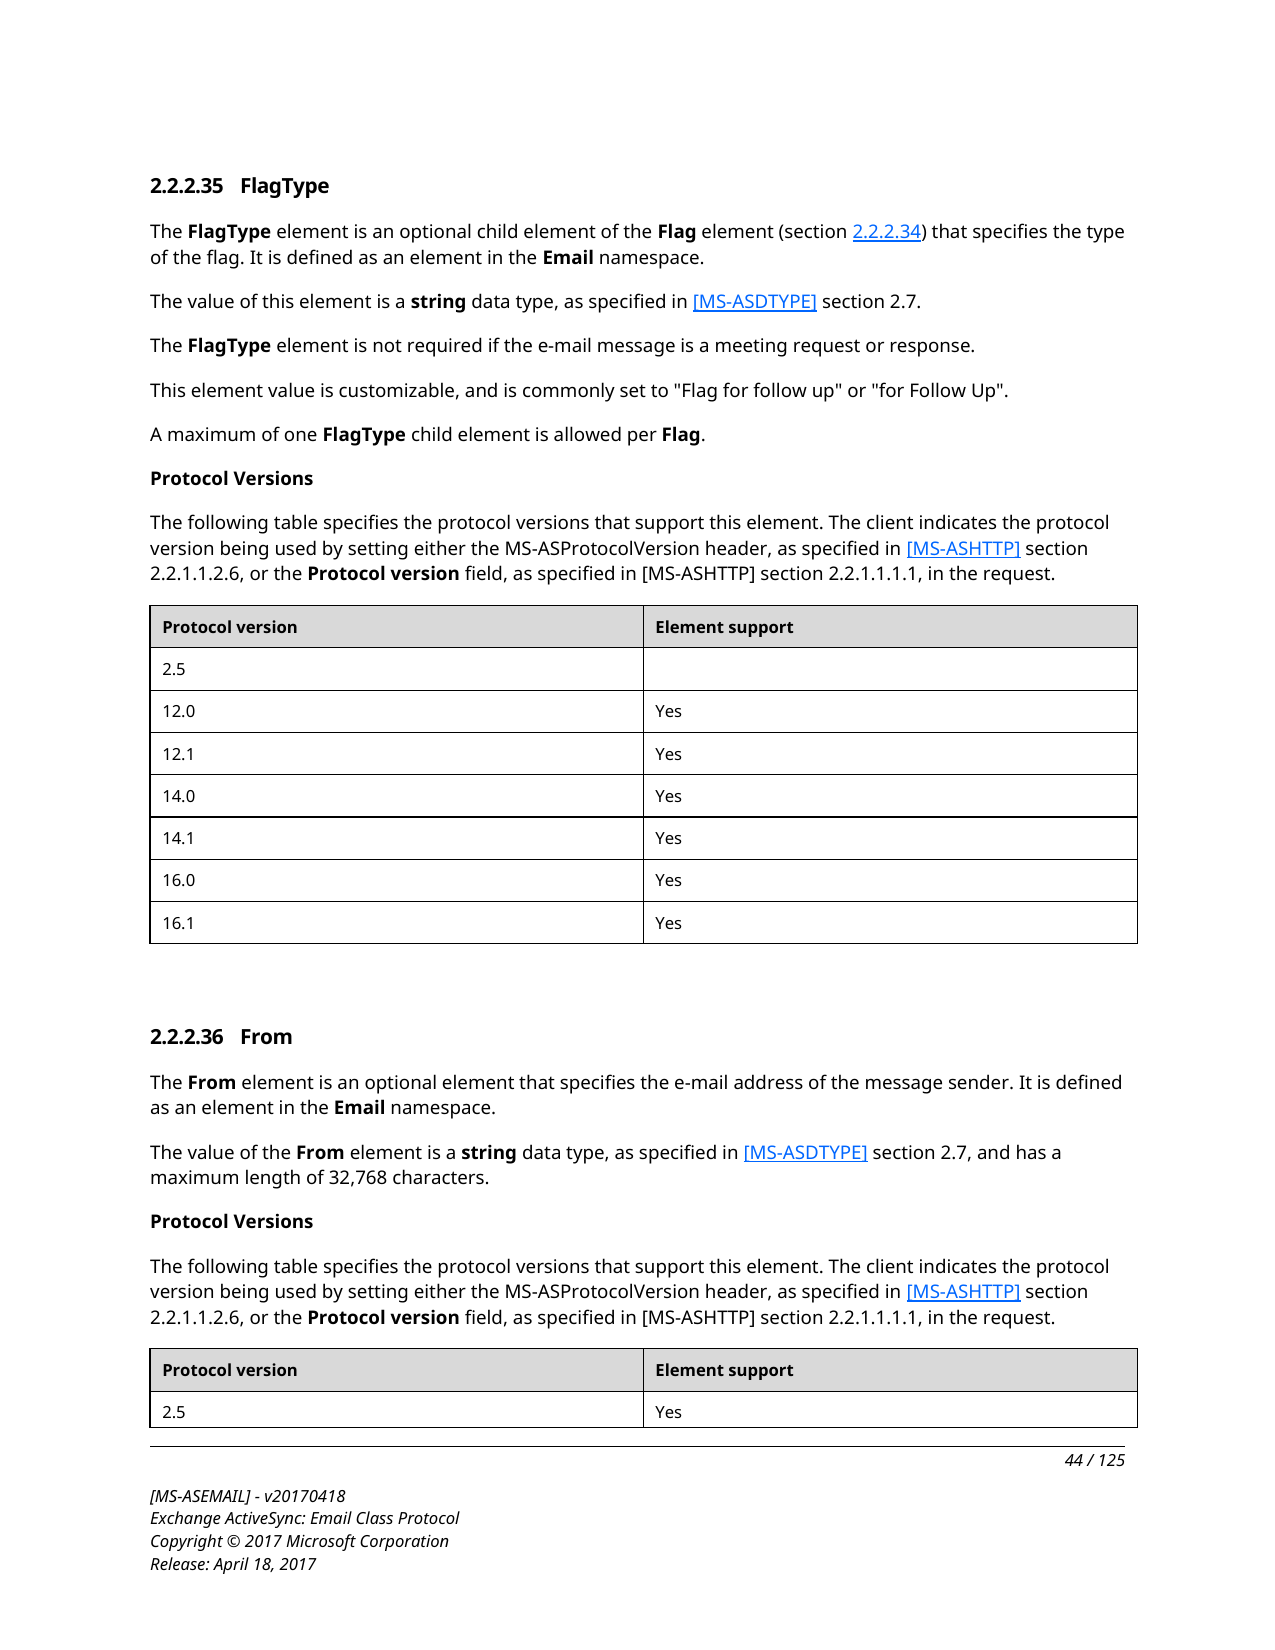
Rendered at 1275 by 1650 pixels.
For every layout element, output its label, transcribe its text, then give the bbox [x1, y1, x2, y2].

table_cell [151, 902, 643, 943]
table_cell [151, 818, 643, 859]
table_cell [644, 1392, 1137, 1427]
text A maximum of one FlagType child element is allowed per Flag. [150, 421, 1125, 447]
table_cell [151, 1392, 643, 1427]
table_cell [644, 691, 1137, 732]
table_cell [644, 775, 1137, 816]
text The value of this element is a string data type, as specified in [MS-ASDTYPE] section 2.7. [150, 288, 1125, 314]
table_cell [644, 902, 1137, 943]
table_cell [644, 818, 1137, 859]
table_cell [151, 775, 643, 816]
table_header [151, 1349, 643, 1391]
text The value of the From element is a string data type, as specified in [MS-ASDTYPE] section 2.7, and has a maximum length of 32,768 characters. [150, 1139, 1125, 1190]
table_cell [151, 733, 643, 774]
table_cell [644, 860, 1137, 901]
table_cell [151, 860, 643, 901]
text The From element is an optional element that specifies the e-mail address of the message sender. It is defined as an element in the Email namespace. [150, 1069, 1125, 1120]
text Protocol Versions [150, 1209, 1125, 1234]
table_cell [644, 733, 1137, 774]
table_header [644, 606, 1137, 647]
text Protocol Versions [150, 465, 1125, 491]
subtitle FlagType [150, 171, 1125, 200]
text The following table specifies the protocol versions that support this element. The client indicates the protocol version being used by setting either the MS-ASProtocolVersion header, as specified in [MS-ASHTTP] section 2.2.1.1.2.6, or the Protocol version field, as specified in [MS-ASHTTP] section 2.2.1.1.1.1, in the request. [150, 1253, 1125, 1329]
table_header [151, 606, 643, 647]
subtitle From [150, 1022, 1125, 1050]
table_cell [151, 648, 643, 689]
text This element value is customizable, and is commonly set to "Flag for follow up" or "for Follow Up". [150, 377, 1125, 402]
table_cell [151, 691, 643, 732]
text The following table specifies the protocol versions that support this element. The client indicates the protocol version being used by setting either the MS-ASProtocolVersion header, as specified in [MS-ASHTTP] section 2.2.1.1.2.6, or the Protocol version field, as specified in [MS-ASHTTP] section 2.2.1.1.1.1, in the request. [150, 510, 1125, 586]
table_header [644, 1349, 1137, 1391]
text The FlagType element is an optional child element of the Flag element (section 2.2.2.34) that specifies the type of the flag. It is defined as an element in the Email namespace. [150, 218, 1125, 269]
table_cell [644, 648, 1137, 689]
text The FlagType element is not required if the e-mail message is a meeting request or response. [150, 333, 1125, 358]
